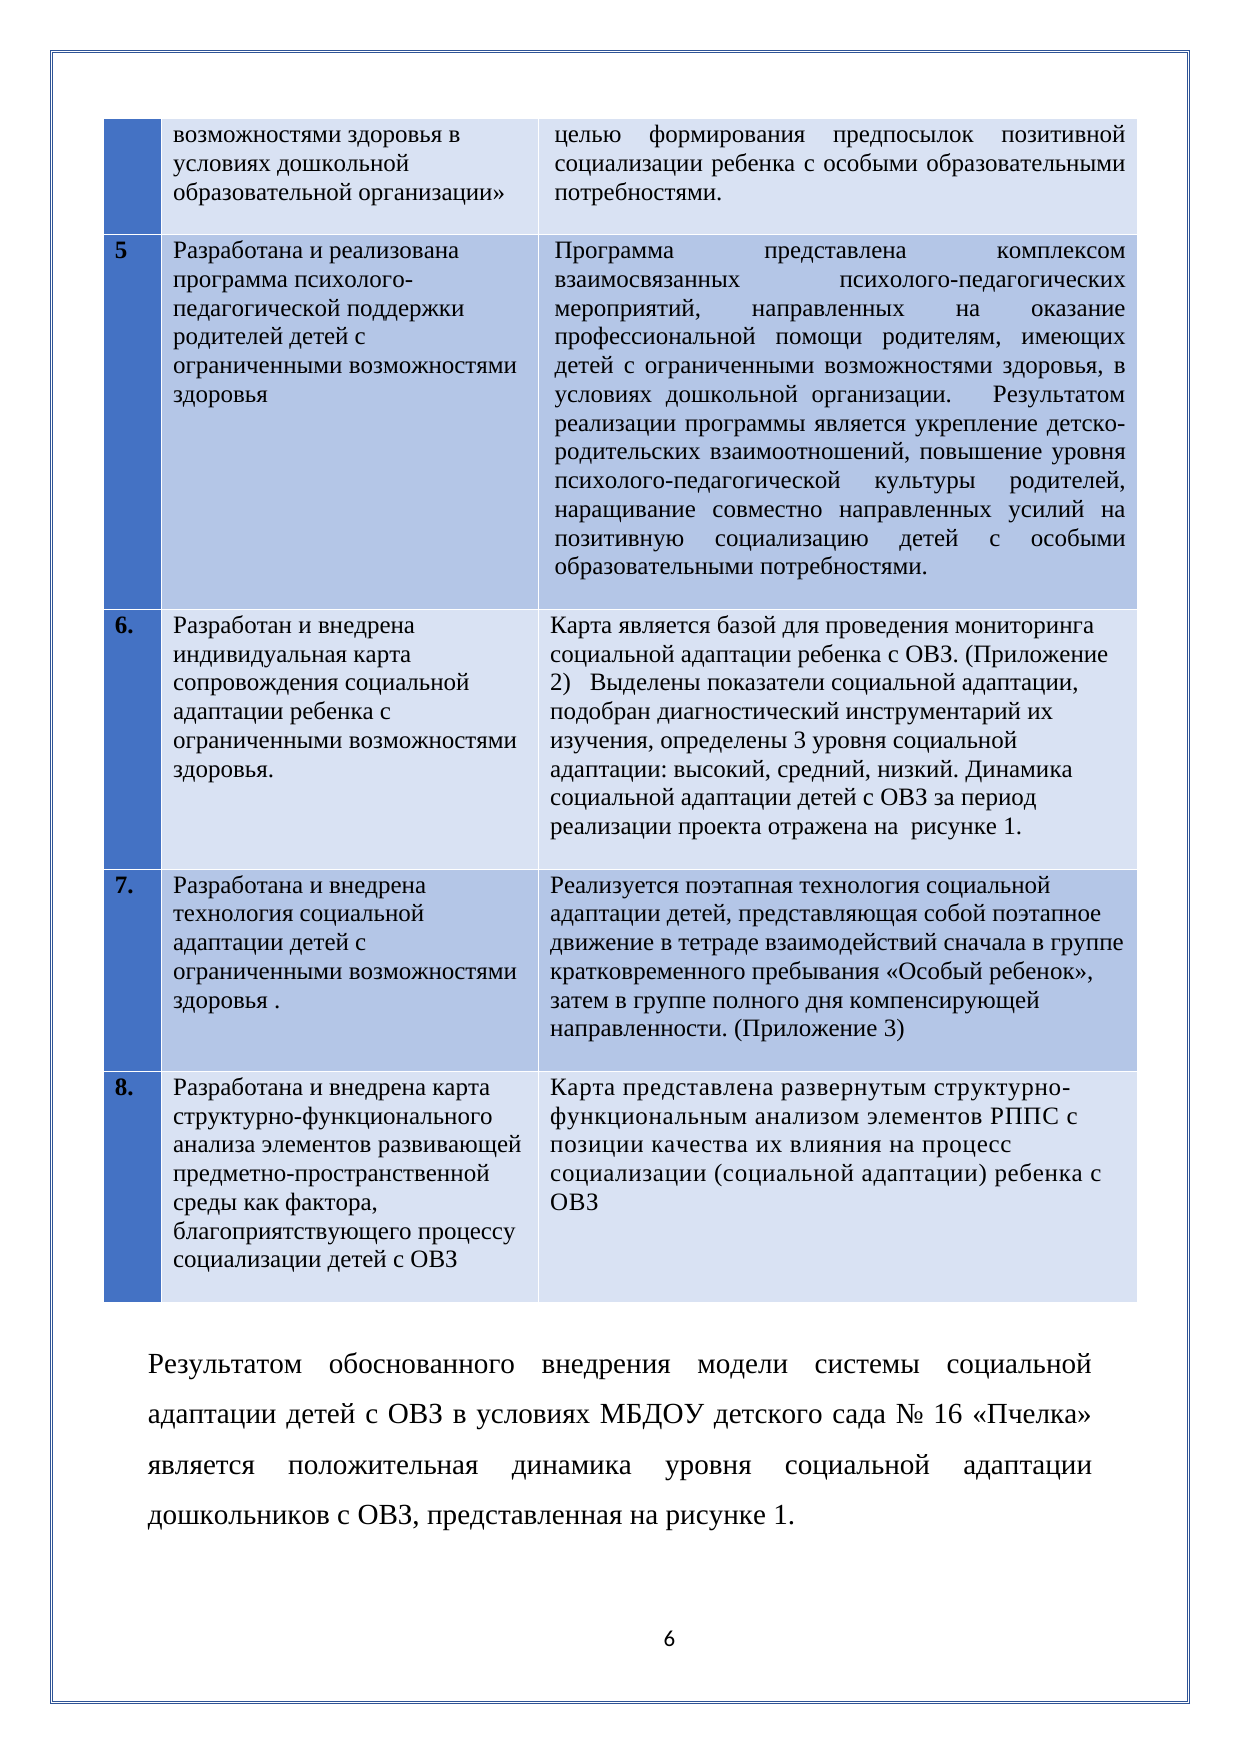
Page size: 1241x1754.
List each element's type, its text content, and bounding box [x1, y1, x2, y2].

table_cell Карта представлена развернутым структурно-функциональным анализом элементов РППС с позиции качества их влияния на процесс социализации (социальной адаптации) ребенка с ОВЗ [539, 1072, 1137, 1302]
table_cell 6. [104, 610, 161, 869]
table_cell Карта является базой для проведения мониторинга социальной адаптации ребенка с ОВЗ. (Приложение 2) Выделены показатели социальной адаптации, подобран диагностический инструментарий их изучения, определены 3 уровня социальной адаптации: высокий, средний, низкий. Динамика социальной адаптации детей с ОВЗ за период реализации проекта отражена на рисунке 1. [539, 610, 1137, 869]
table_cell Разработана и реализована программа психолого-педагогической поддержки родителей детей с ограниченными возможностями здоровья [162, 235, 538, 609]
table_cell 4 [104, 119, 161, 234]
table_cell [162, 119, 538, 234]
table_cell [539, 119, 1137, 234]
table_cell Реализуется поэтапная технология социальной адаптации детей, представляющая собой поэтапное движение в тетраде взаимодействий сначала в группе кратковременного пребывания «Особый ребенок», затем в группе полного дня компенсирующей направленности. (Приложение 3) [539, 870, 1137, 1071]
table_cell Разработан и внедрена индивидуальная карта сопровождения социальной адаптации ребенка с ограниченными возможностями здоровья. [162, 610, 538, 869]
table_cell Программа представлена комплексом взаимосвязанных психолого-педагогических мероприятий, направленных на оказание профессиональной помощи родителям, имеющих детей с ограниченными возможностями здоровья, в условиях дошкольной организации. Результатом реализации программы является укрепление детско-родительских взаимоотношений, повышение уровня психолого-педагогической культуры родителей, наращивание совместно направленных усилий на позитивную социализацию детей с особыми образовательными потребностями. [539, 235, 1137, 609]
text Результатом обоснованного внедрения модели системы социальной адаптации детей с ОВЗ в условиях МБДОУ детского сада № 16 «Пчелка» является положительная динамика уровня социальной адаптации дошкольников с ОВЗ, представленная на рисунке 1. [148, 1346, 1092, 1531]
table_cell 5 [104, 235, 161, 609]
table_cell Разработана и внедрена карта структурно-функционального анализа элементов развивающей предметно-пространственной среды как фактора, благоприятствующего процессу социализации детей с ОВЗ [162, 1072, 538, 1302]
table_cell 8. [104, 1072, 161, 1302]
table_cell 7. [104, 870, 161, 1071]
table_cell Разработана и внедрена технология социальной адаптации детей с ограниченными возможностями здоровья . [162, 870, 538, 1071]
